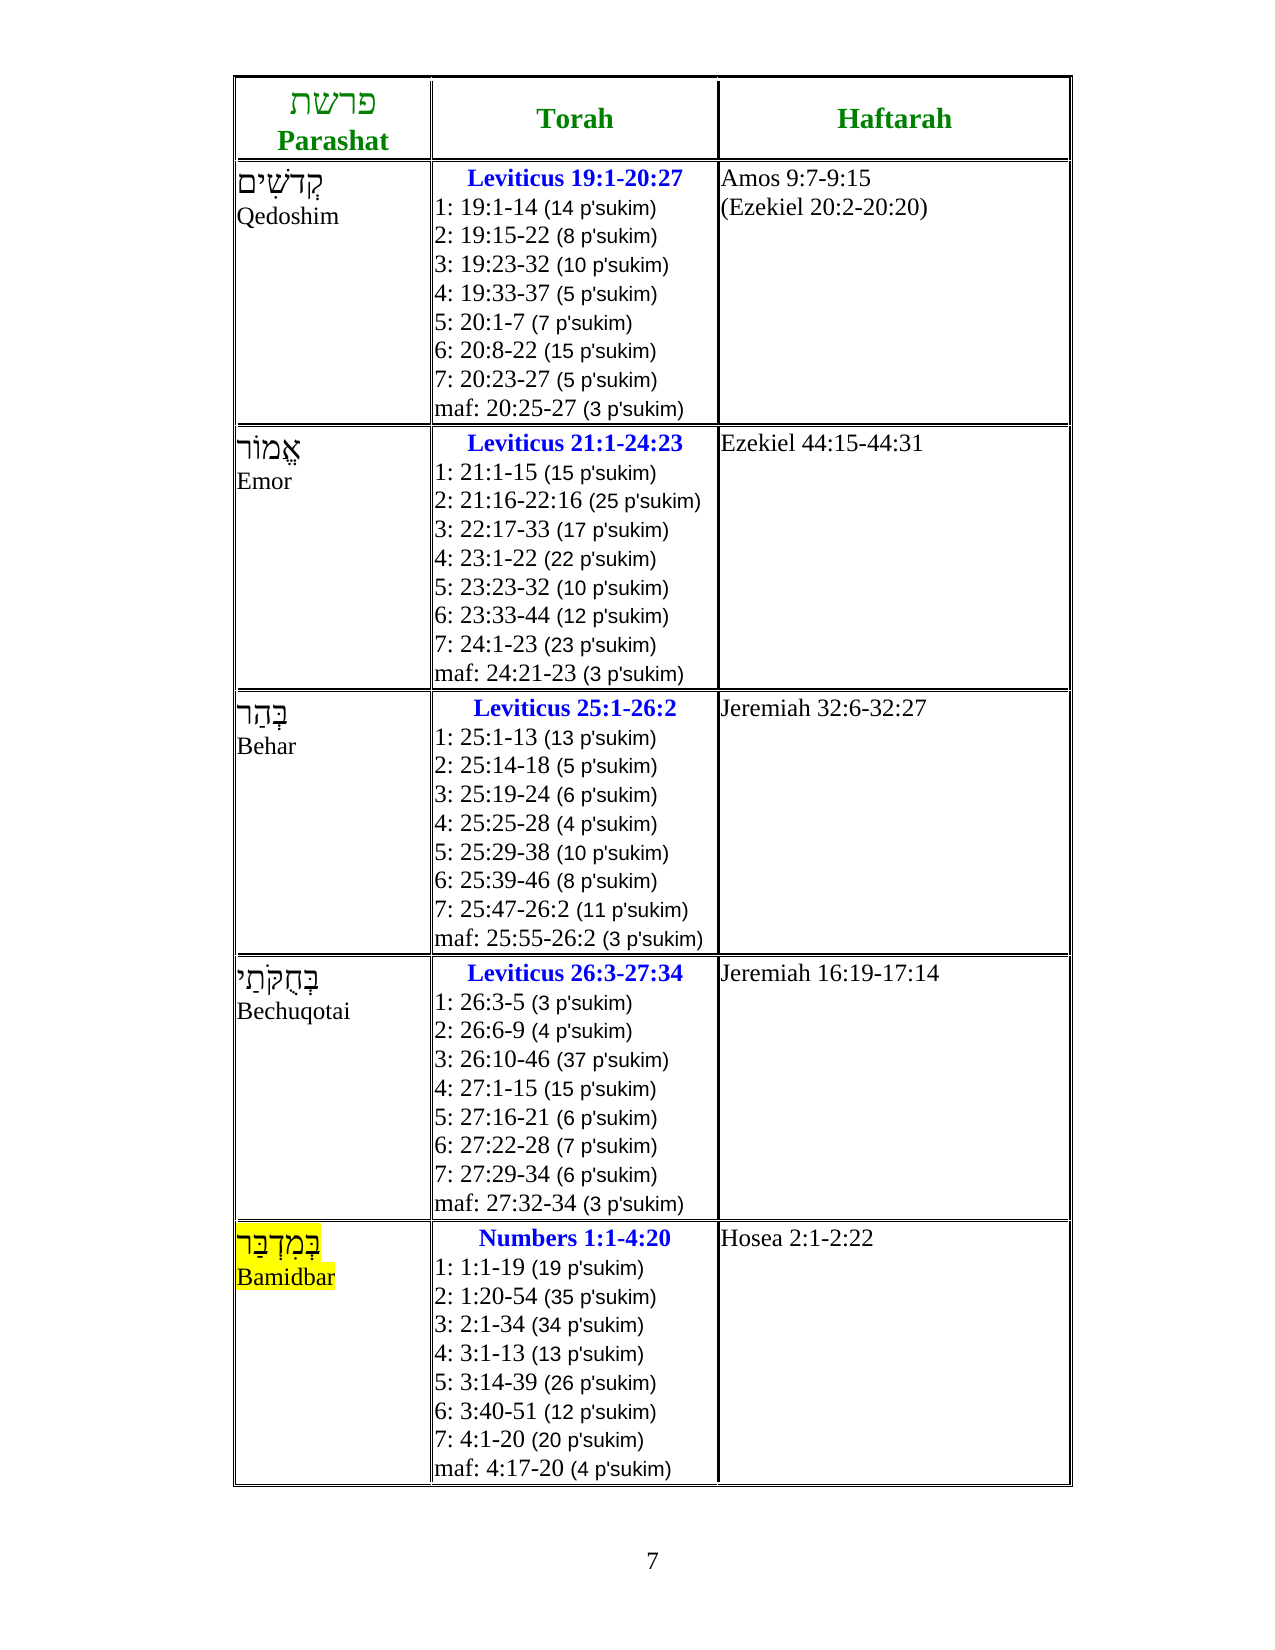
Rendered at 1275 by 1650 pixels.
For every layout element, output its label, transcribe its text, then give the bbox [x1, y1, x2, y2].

table_cell Numbers 1:1-4:20 1: 1:1-19 (19 p'sukim) 2: 1:20-54 (35 p'sukim) 3: 2:1-34 (34 p'sukim) 4: 3:1-13 (13 p'sukim) 5: 3:14-39 (26 p'sukim) 6: 3:40-51 (12 p'sukim) 7: 4:1-20 (20 p'sukim) maf: 4:17-20 (4 p'sukim) [432, 1222, 718, 1483]
table_cell אֱמוֹר Emor [236, 423, 430, 688]
table_cell Hosea 2:1-2:22 [718, 1219, 1070, 1483]
table_cell Leviticus 26:3-27:34 1: 26:3-5 (3 p'sukim) 2: 26:6-9 (4 p'sukim) 3: 26:10-46 (37 p'sukim) 4: 27:1-15 (15 p'sukim) 5: 27:16-21 (6 p'sukim) 6: 27:22-28 (7 p'sukim) 7: 27:29-34 (6 p'sukim) maf: 27:32-34 (3 p'sukim) [433, 957, 717, 1218]
table_header פרשת Parashat [236, 78, 432, 158]
table_cell Leviticus 19:1-20:27 1: 19:1-14 (14 p'sukim) 2: 19:15-22 (8 p'sukim) 3: 19:23-32 (10 p'sukim) 4: 19:33-37 (5 p'sukim) 5: 20:1-7 (7 p'sukim) 6: 20:8-22 (15 p'sukim) 7: 20:23-27 (5 p'sukim) maf: 20:25-27 (3 p'sukim) [433, 162, 717, 423]
table_cell Jeremiah 32:6-32:27 [720, 688, 1070, 953]
table_cell בְּמִדְבַּר Bamidbar [236, 1219, 432, 1483]
table_header Haftarah [718, 78, 1069, 158]
table_cell Ezekiel 44:15-44:31 [720, 423, 1070, 688]
table_cell Leviticus 21:1-24:23 1: 21:1-15 (15 p'sukim) 2: 21:16-22:16 (25 p'sukim) 3: 22:17-33 (17 p'sukim) 4: 23:1-22 (22 p'sukim) 5: 23:23-32 (10 p'sukim) 6: 23:33-44 (12 p'sukim) 7: 24:1-23 (23 p'sukim) maf: 24:21-23 (3 p'sukim) [433, 427, 717, 688]
table_cell קְדשִׁים Qedoshim [236, 158, 430, 423]
table_cell Amos 9:7-9:15 (Ezekiel 20:2-20:20) [720, 158, 1070, 423]
table_cell Leviticus 25:1-26:2 1: 25:1-13 (13 p'sukim) 2: 25:14-18 (5 p'sukim) 3: 25:19-24 (6 p'sukim) 4: 25:25-28 (4 p'sukim) 5: 25:29-38 (10 p'sukim) 6: 25:39-46 (8 p'sukim) 7: 25:47-26:2 (11 p'sukim) maf: 25:55-26:2 (3 p'sukim) [433, 692, 717, 953]
table_header Torah [432, 77, 718, 158]
table_cell Jeremiah 16:19-17:14 [720, 953, 1070, 1218]
table_cell בְּהַר Behar [236, 688, 430, 953]
table_cell בְּחֻקֹּתַי Bechuqotai [236, 953, 430, 1218]
